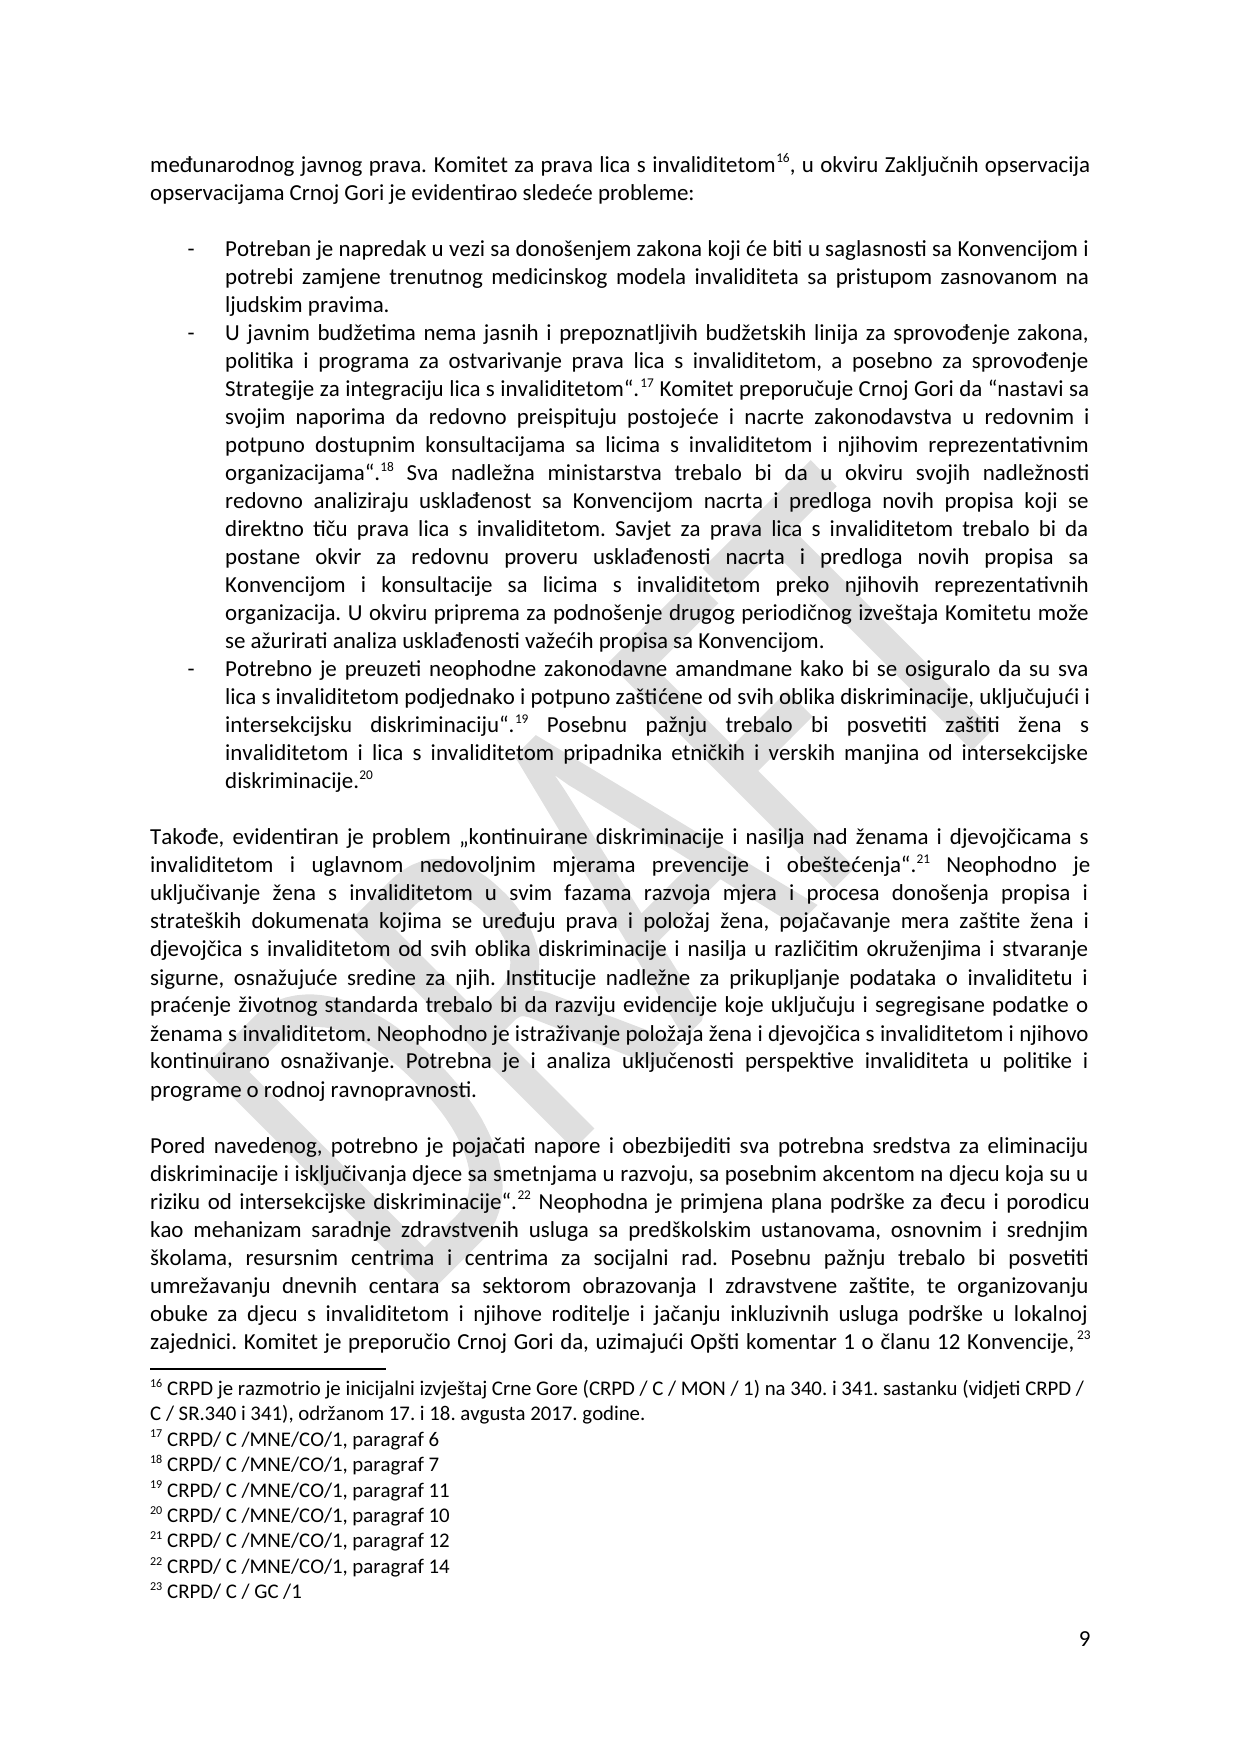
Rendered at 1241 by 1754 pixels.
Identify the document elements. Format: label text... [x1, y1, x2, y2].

list Potrebno je preuzeti neophodne zakonodavne amandmane kako bi se osiguralo da su sva lica s invaliditetom podjednako i potpuno zaštićene od svih oblika diskriminacije, uključujući i intersekcijsku diskriminaciju“. Posebnu pažnju trebalo bi posvetiti zaštiti žena s invaliditetom i lica s invaliditetom pripadnika etničkih i verskih manjina od intersekcijske diskriminacije. [187, 654, 1090, 794]
list U javnim budžetima nema jasnih i prepoznatljivih budžetskih linija za sprovođenje zakona, politika i programa za ostvarivanje prava lica s invaliditetom, a posebno za sprovođenje Strategije za integraciju lica s invaliditetom“. Komitet preporučuje Crnoj Gori da “nastavi sa svojim naporima da redovno preispituju postojeće i nacrte zakonodavstva u redovnim i potpuno dostupnim konsultacijama sa licima s invaliditetom i njihovim reprezentativnim organizacijama“. Sva nadležna ministarstva trebalo bi da u okviru svojih nadležnosti redovno analiziraju usklađenost sa Konvencijom nacrta i predloga novih propisa koji se direktno tiču prava lica s invaliditetom. Savjet za prava lica s invaliditetom trebalo bi da postane okvir za redovnu proveru usklađenosti nacrta i predloga novih propisa sa Konvencijom i konsultacije sa licima s invaliditetom preko njihovih reprezentativnih organizacija. U okviru priprema za podnošenje drugog periodičnog izveštaja Komitetu može se ažurirati analiza usklađenosti važećih propisa sa Konvencijom. [187, 318, 1090, 654]
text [150, 1131, 1090, 1355]
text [150, 150, 1090, 206]
list Potreban je napredak u vezi sa donošenjem zakona koji će biti u saglasnosti sa Konvencijom i potrebi zamjene trenutnog medicinskog modela invaliditeta sa pristupom zasnovanom na ljudskim pravima. [187, 234, 1090, 318]
text Takođe, evidentiran je problem „kontinuirane diskriminacije i nasilja nad ženama i djevojčicama s invaliditetom i uglavnom nedovoljnim mjerama prevencije i obeštećenja“. Neophodno je uključivanje žena s invaliditetom u svim fazama razvoja mjera i procesa donošenja propisa i strateških dokumenata kojima se uređuju prava i položaj žena, pojačavanje mera zaštite žena i djevojčica s invaliditetom od svih oblika diskriminacije i nasilja u različitim okruženjima i stvaranje sigurne, osnažujuće sredine za njih. Institucije nadležne za prikupljanje podataka o invaliditetu i praćenje životnog standarda trebalo bi da razviju evidencije koje uključuju i segregisane podatke o ženama s invaliditetom. Neophodno je istraživanje položaja žena i djevojčica s invaliditetom i njihovo kontinuirano osnaživanje. Potrebna je i analiza uključenosti perspektive invaliditeta u politike i programe o rodnoj ravnopravnosti. [150, 822, 1090, 1103]
